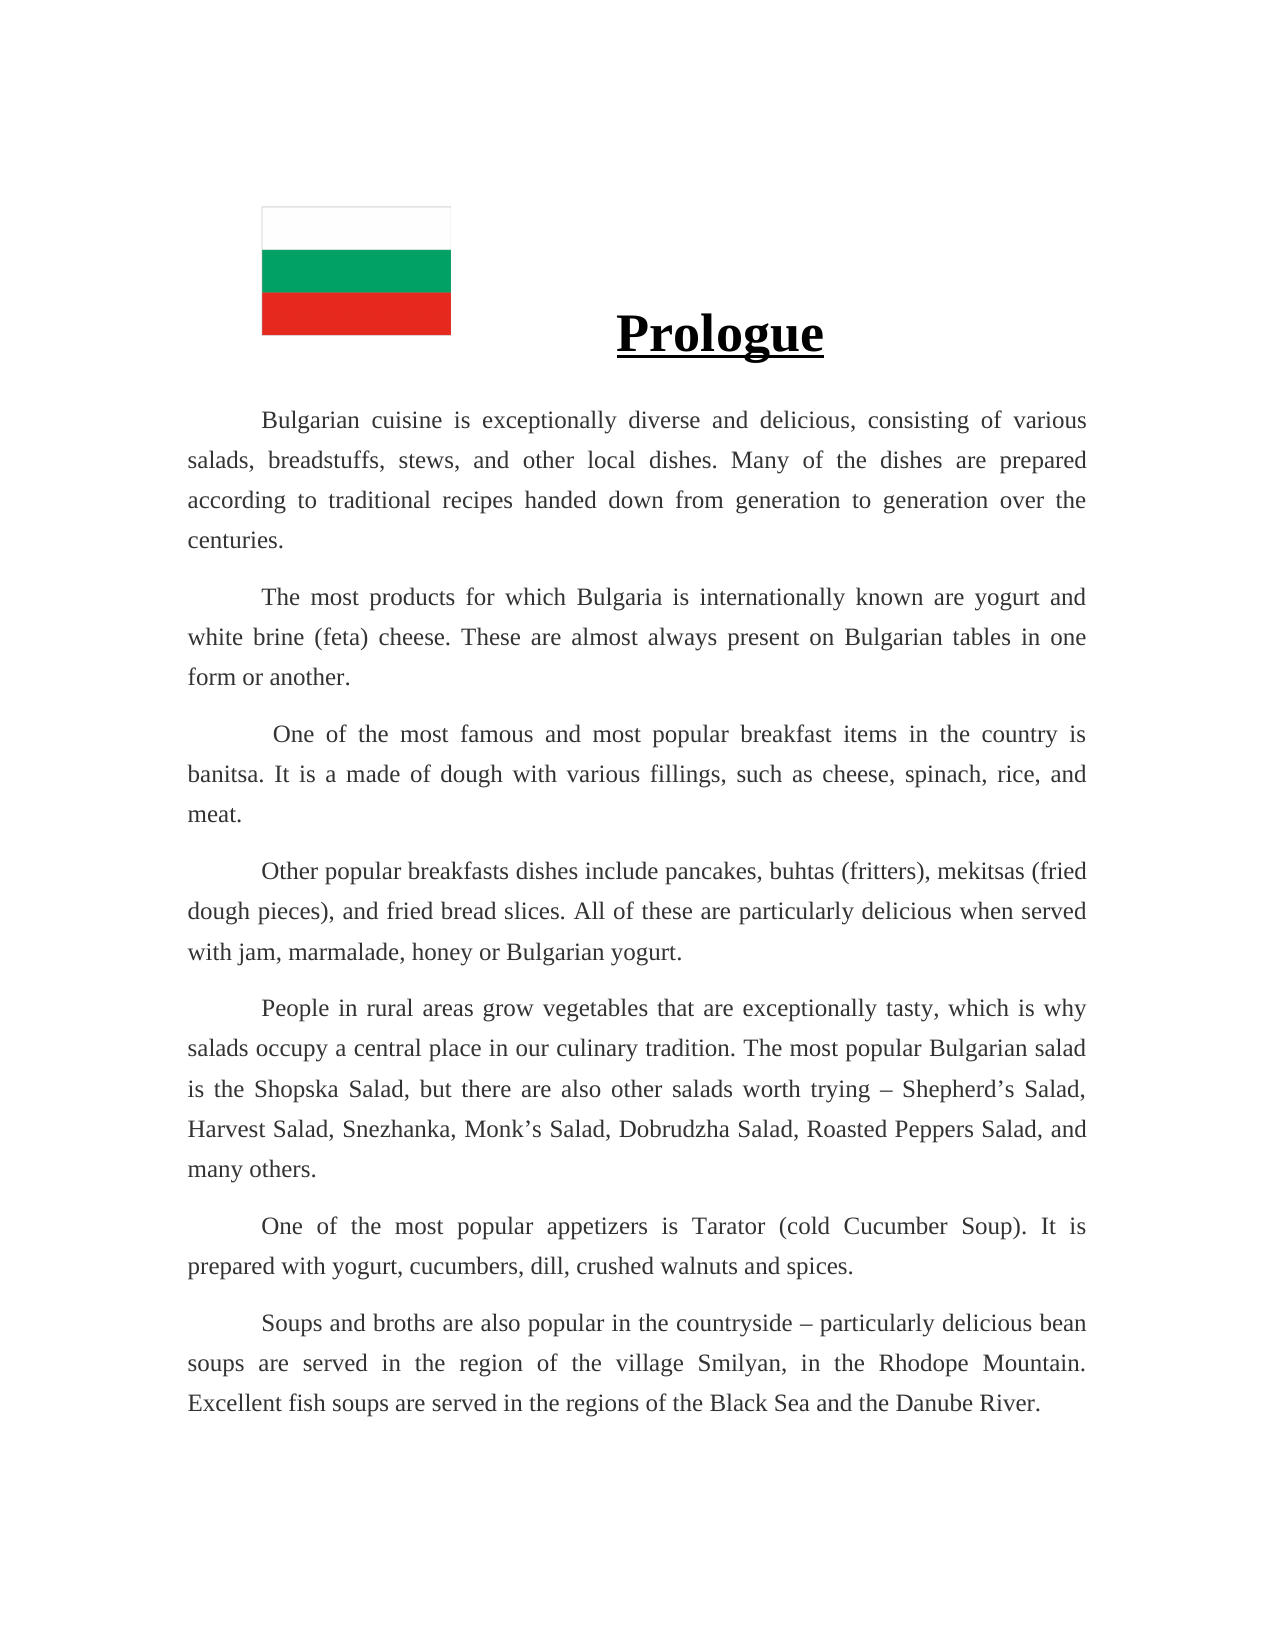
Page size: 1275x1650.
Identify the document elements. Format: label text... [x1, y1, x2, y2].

text Prologue [187, 207, 1087, 363]
text Bulgarian cuisine is exceptionally diverse and delicious, consisting of various salads, breadstuffs, stews, and other local dishes. Many of the dishes are prepared according to traditional recipes handed down from generation to generation over the centuries. [187, 405, 1087, 554]
text Soups and broths are also popular in the countryside – particularly delicious bean soups are served in the region of the village Smilyan, in the Rhodope Mountain. Excellent fish soups are served in the regions of the Black Sea and the Danube River. [187, 1308, 1087, 1417]
text People in rural areas grow vegetables that are exceptionally tasty, which is why salads occupy a central place in our culinary tradition. The most popular Bulgarian salad is the Shopska Salad, but there are also other salads worth trying – Shepherd’s Salad, Harvest Salad, Snezhanka, Monk’s Salad, Dobrudzha Salad, Roasted Peppers Salad, and many others. [187, 993, 1087, 1183]
text One of the most popular appetizers is Tarator (cold Cucumber Soup). It is prepared with yogurt, cucumbers, dill, crushed walnuts and spices. [187, 1211, 1087, 1280]
text One of the most famous and most popular breakfast items in the country is banitsa. It is a made of dough with various fillings, such as cheese, spinach, rice, and meat. [187, 719, 1087, 828]
text Other popular breakfasts dishes include pancakes, buhtas (fritters), mekitsas (fried dough pieces), and fried bread slices. All of these are particularly delicious when served with jam, marmalade, honey or Bulgarian yogurt. [187, 856, 1087, 965]
text The most products for which Bulgaria is internationally known are yogurt and white brine (feta) cheese. These are almost always present on Bulgarian tables in one form or another. [187, 582, 1087, 691]
